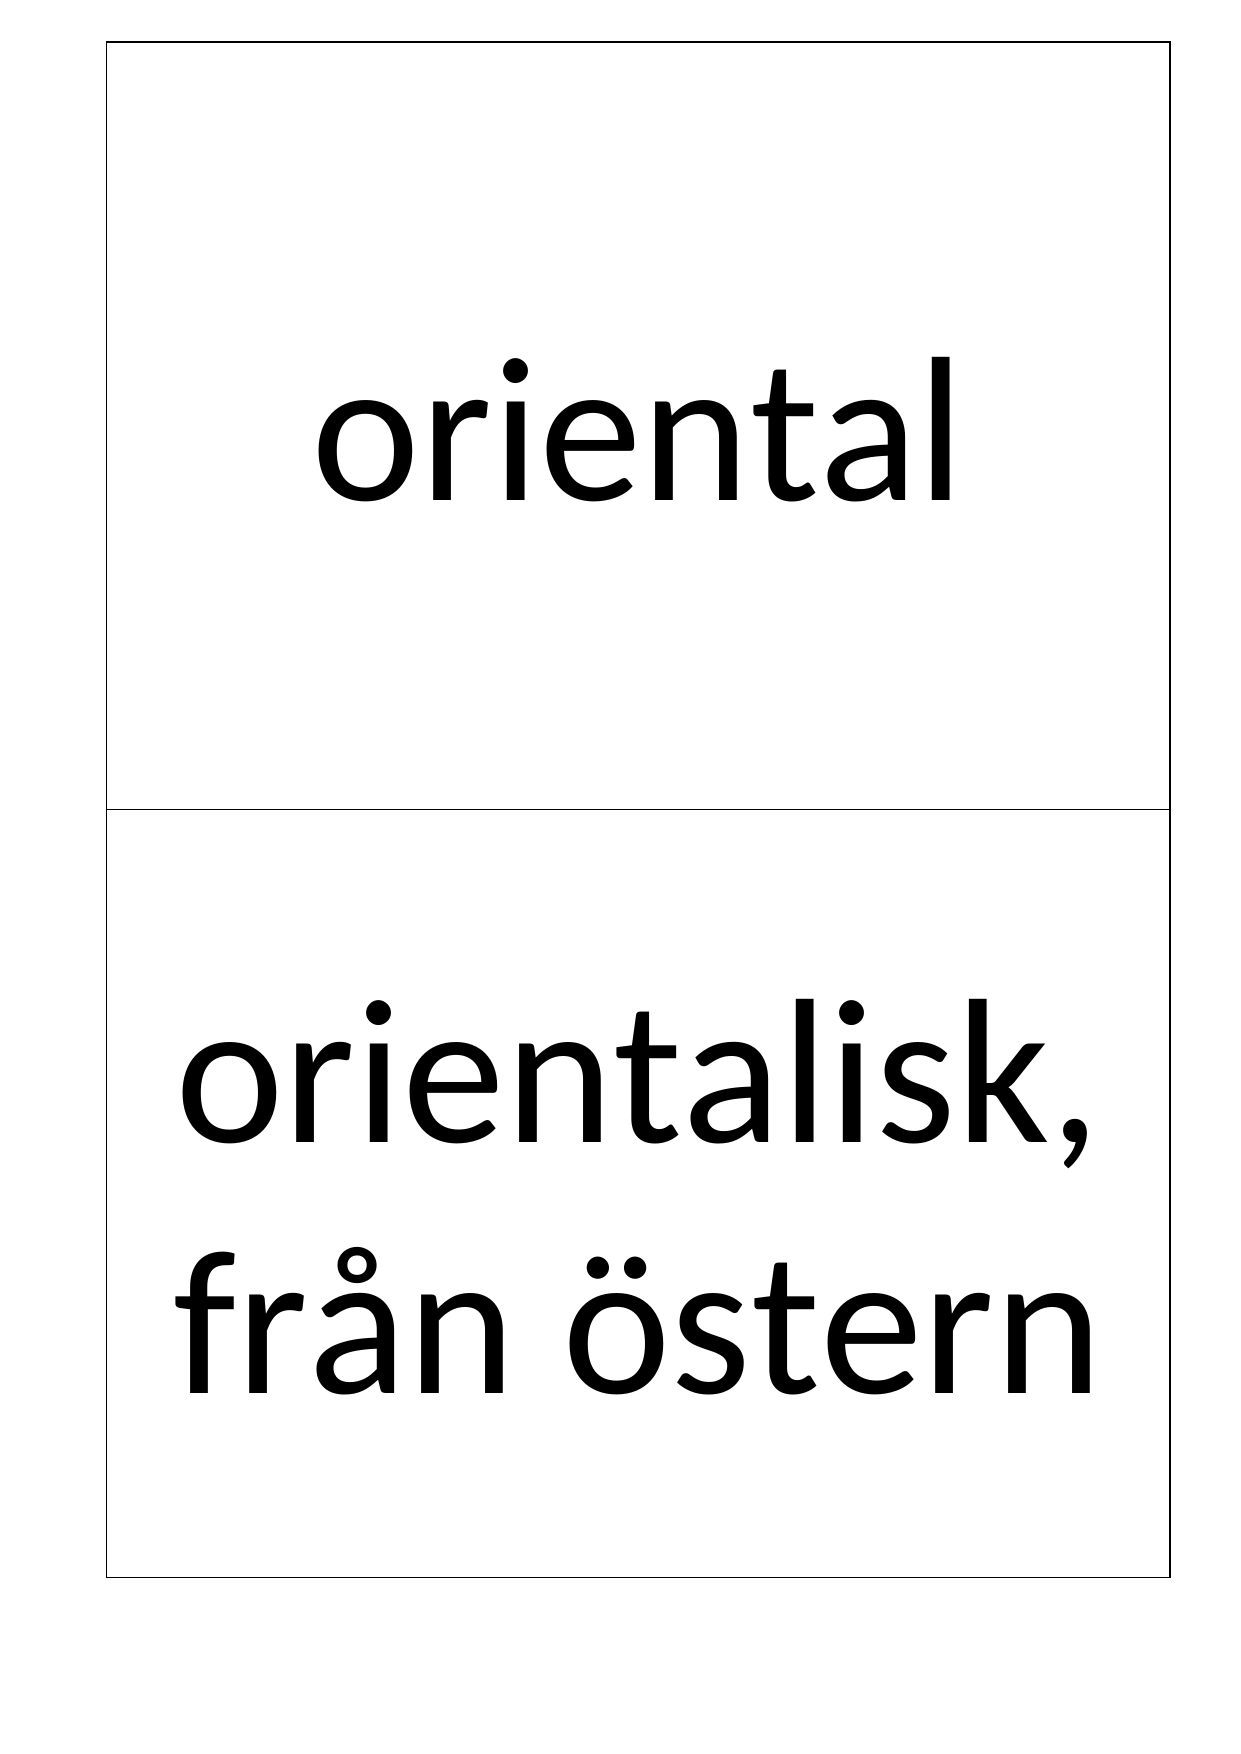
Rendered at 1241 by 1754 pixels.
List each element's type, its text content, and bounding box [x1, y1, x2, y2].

table_cell oriental [107, 43, 1169, 809]
table_cell orientalisk, från östern [107, 810, 1169, 1577]
